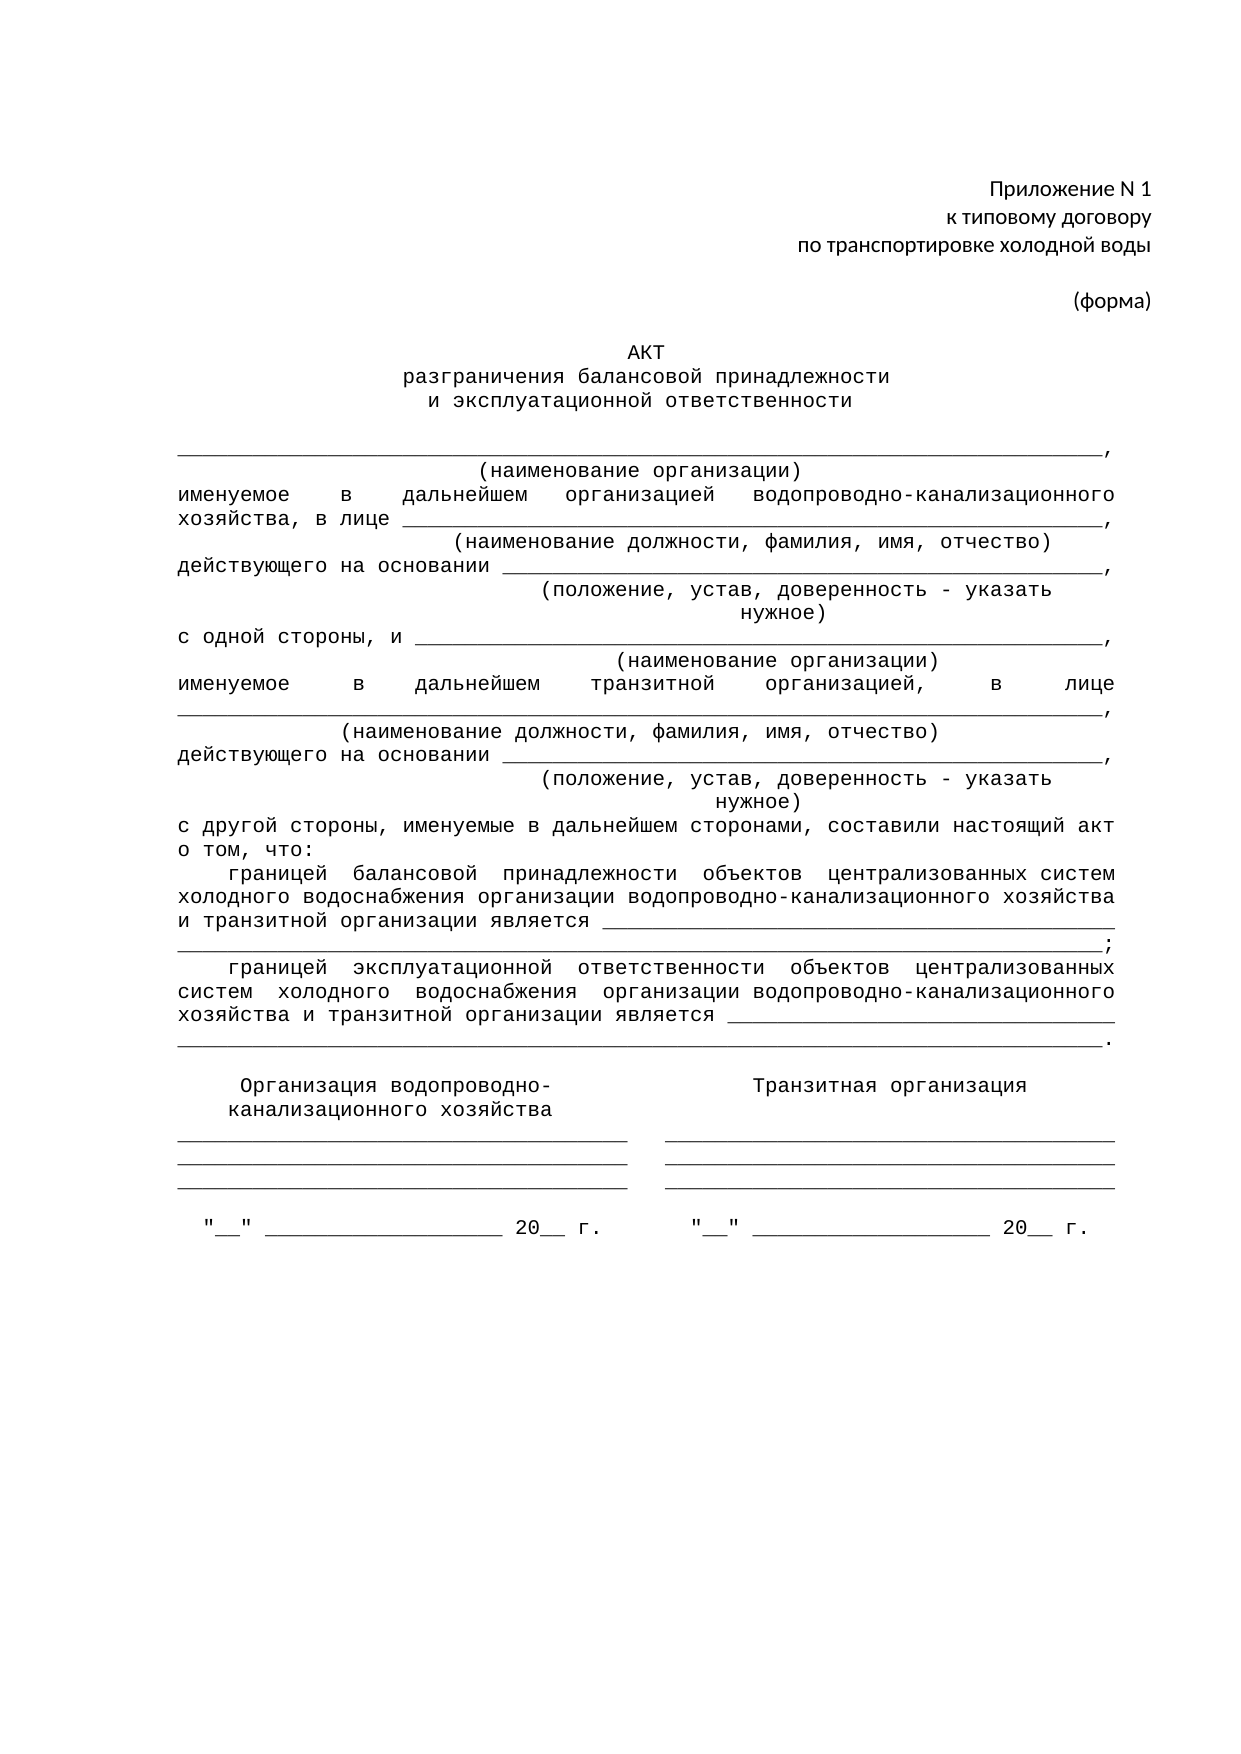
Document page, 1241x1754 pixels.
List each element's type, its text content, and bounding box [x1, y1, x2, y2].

text нужное) [177, 602, 1152, 626]
text систем холодного водоснабжения организации водопроводно-канализационного [177, 981, 1152, 1004]
text именуемое в дальнейшем транзитной организацией, в лице [177, 673, 1152, 697]
text разграничения балансовой принадлежности [177, 366, 1152, 389]
text (положение, устав, доверенность - указать [177, 579, 1152, 602]
text ____________________________________ ____________________________________ [177, 1170, 1152, 1193]
text (положение, устав, доверенность - указать [177, 768, 1152, 792]
text (наименование должности, фамилия, имя, отчество) [177, 531, 1152, 555]
text __________________________________________________________________________, [177, 697, 1152, 721]
text (наименование должности, фамилия, имя, отчество) [177, 721, 1152, 744]
text хозяйства, в лице ________________________________________________________, [177, 508, 1152, 531]
text АКТ [177, 342, 1152, 366]
text Приложение N 1 [177, 174, 1152, 202]
text (наименование организации) [177, 650, 1152, 673]
text Организация водопроводно- Транзитная организация [177, 1075, 1152, 1099]
text действующего на основании ________________________________________________, [177, 555, 1152, 579]
text границей эксплуатационной ответственности объектов централизованных [177, 957, 1152, 981]
text ____________________________________ ____________________________________ [177, 1123, 1152, 1146]
text и транзитной организации является _________________________________________ [177, 910, 1152, 933]
text ____________________________________ ____________________________________ [177, 1146, 1152, 1170]
text "__" ___________________ 20__ г. "__" ___________________ 20__ г. [177, 1217, 1152, 1241]
text к типовому договору [177, 202, 1152, 230]
text с другой стороны, именуемые в дальнейшем сторонами, составили настоящий акт [177, 815, 1152, 839]
text о том, что: [177, 839, 1152, 862]
text хозяйства и транзитной организации является _______________________________ [177, 1004, 1152, 1028]
text __________________________________________________________________________; [177, 933, 1152, 957]
text __________________________________________________________________________, [177, 437, 1152, 461]
text границей балансовой принадлежности объектов централизованных систем [177, 862, 1152, 886]
text и эксплуатационной ответственности [177, 389, 1152, 413]
text __________________________________________________________________________. [177, 1028, 1152, 1052]
text действующего на основании ________________________________________________, [177, 744, 1152, 768]
text канализационного хозяйства [177, 1099, 1152, 1123]
text по транспортировке холодной воды [177, 230, 1152, 258]
text (наименование организации) [177, 461, 1152, 484]
text холодного водоснабжения организации водопроводно-канализационного хозяйства [177, 886, 1152, 910]
text именуемое в дальнейшем организацией водопроводно-канализационного [177, 484, 1152, 508]
text нужное) [177, 792, 1152, 815]
text (форма) [177, 286, 1152, 314]
text с одной стороны, и _______________________________________________________, [177, 626, 1152, 650]
